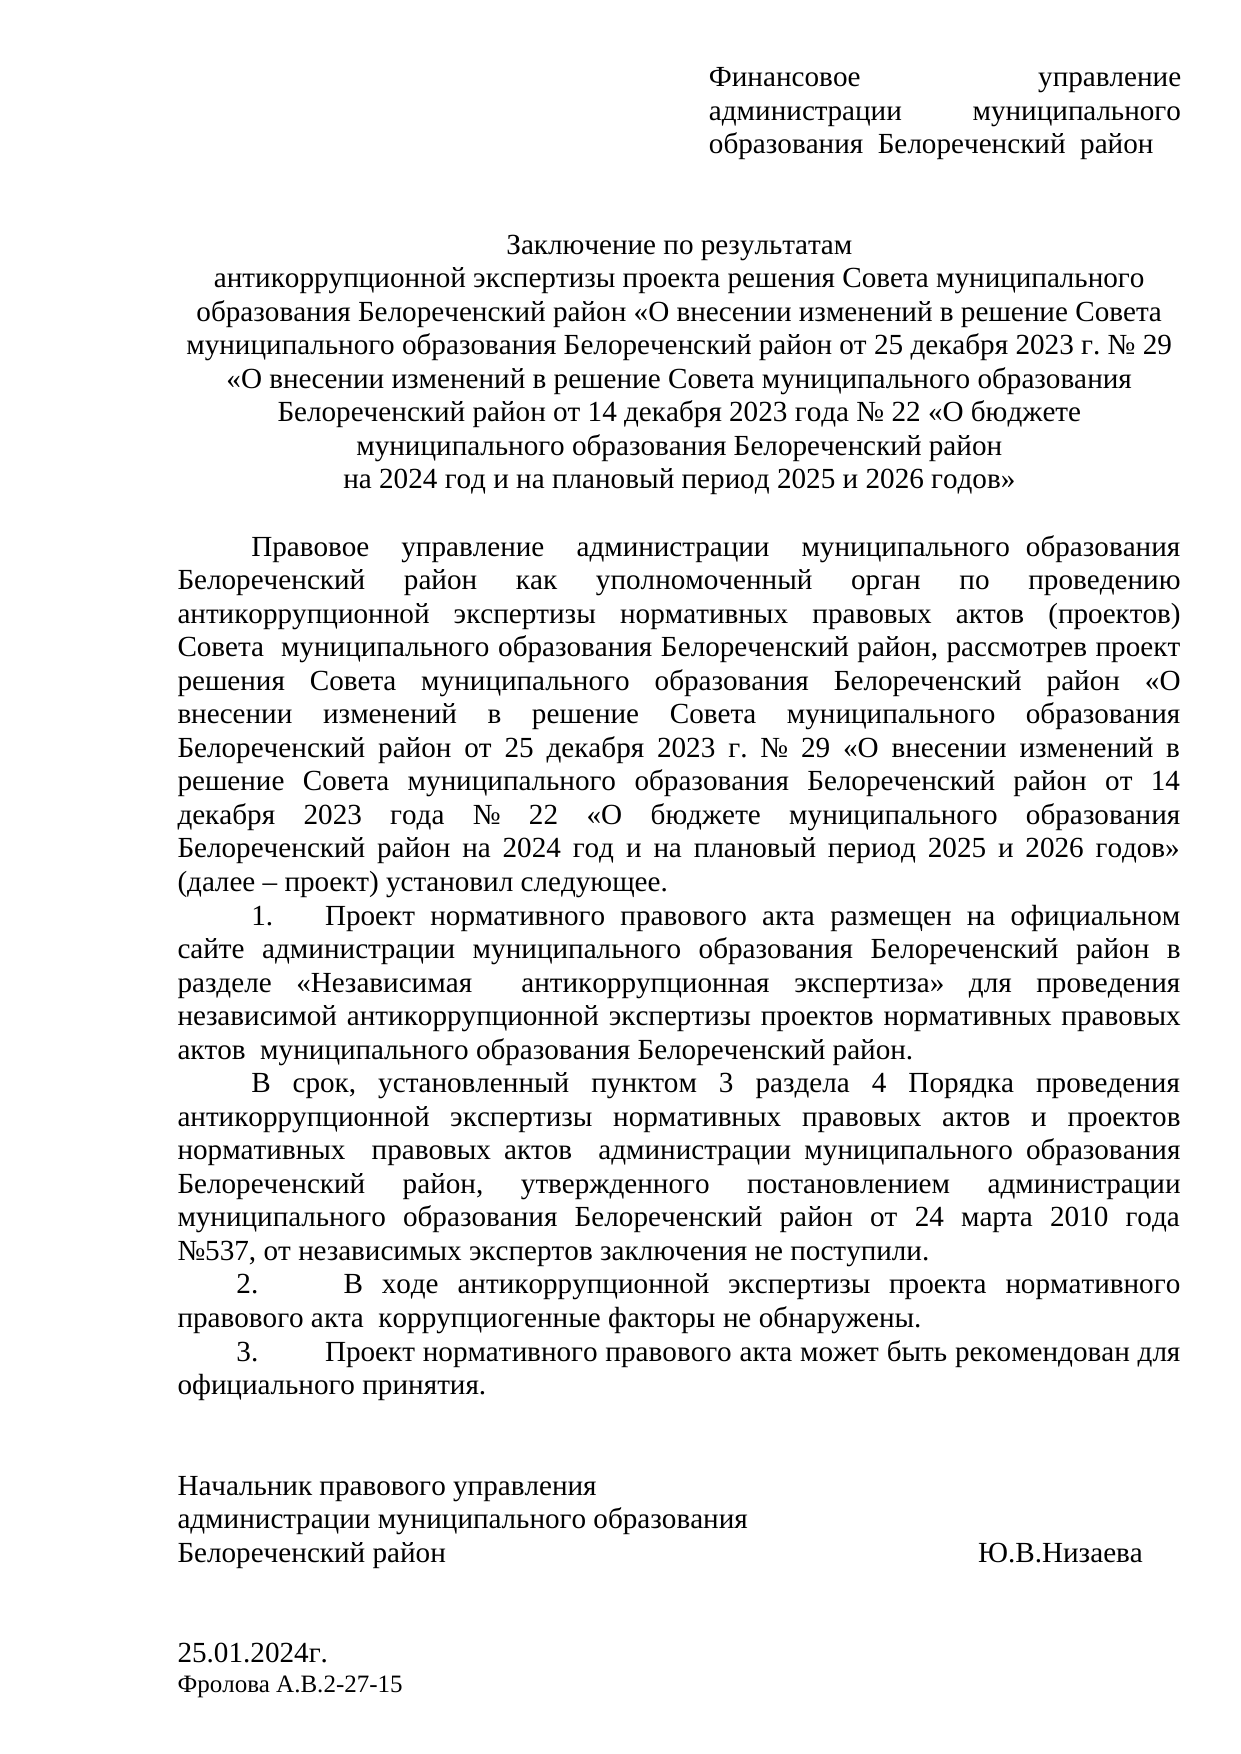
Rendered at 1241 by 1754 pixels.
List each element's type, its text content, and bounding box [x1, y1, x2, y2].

text 3. Проект нормативного правового акта может быть рекомендован для официального принятия. [177, 1334, 1181, 1401]
text Финансовое управление администрации муниципального образования Белореченский район [709, 59, 1181, 160]
text антикоррупционной экспертизы проекта решения Совета муниципального образования Белореченский район «О внесении изменений в решение Совета муниципального образования Белореченский район от 25 декабря 2023 г. № 29 «О внесении изменений в решение Совета муниципального образования Белореченский район от 14 декабря 2023 года № 22 «О бюджете муниципального образования Белореченский район [177, 260, 1181, 462]
text 1. Проект нормативного правового акта размещен на официальном сайте администрации муниципального образования Белореченский район в разделе «Независимая антикоррупционная экспертиза» для проведения независимой антикоррупционной экспертизы проектов нормативных правовых актов муниципального образования Белореченский район. [177, 898, 1181, 1065]
text Заключение по результатам [177, 227, 1181, 260]
text Начальник правового управления [177, 1468, 1181, 1501]
text 25.01.2024г. [177, 1636, 1181, 1669]
text Правовое управление администрации муниципального образования Белореченский район как уполномоченный орган по проведению антикоррупционной экспертизы нормативных правовых актов (проектов) Совета муниципального образования Белореченский район, рассмотрев проект решения Совета муниципального образования Белореченский район «О внесении изменений в решение Совета муниципального образования Белореченский район от 25 декабря 2023 г. № 29 «О внесении изменений в решение Совета муниципального образования Белореченский район от 14 декабря 2023 года № 22 «О бюджете муниципального образования Белореченский район на 2024 год и на плановый период 2025 и 2026 годов» (далее – проект) установил следующее. [177, 529, 1181, 898]
text на 2024 год и на плановый период 2025 и 2026 годов» [177, 462, 1181, 495]
text В срок, установленный пунктом 3 раздела 4 Порядка проведения антикоррупционной экспертизы нормативных правовых актов и проектов нормативных правовых актов администрации муниципального образования Белореченский район, утвержденного постановлением администрации муниципального образования Белореченский район от 24 марта 2010 года №537, от независимых экспертов заключения не поступили. [177, 1065, 1181, 1267]
text 2. В ходе антикоррупционной экспертизы проекта нормативного правового акта коррупциогенные факторы не обнаружены. [177, 1267, 1181, 1334]
text администрации муниципального образования [177, 1501, 1181, 1535]
text Фролова А.В.2-27-15 [177, 1669, 1181, 1698]
text Белореченский район Ю.В.Низаева [177, 1535, 1181, 1568]
